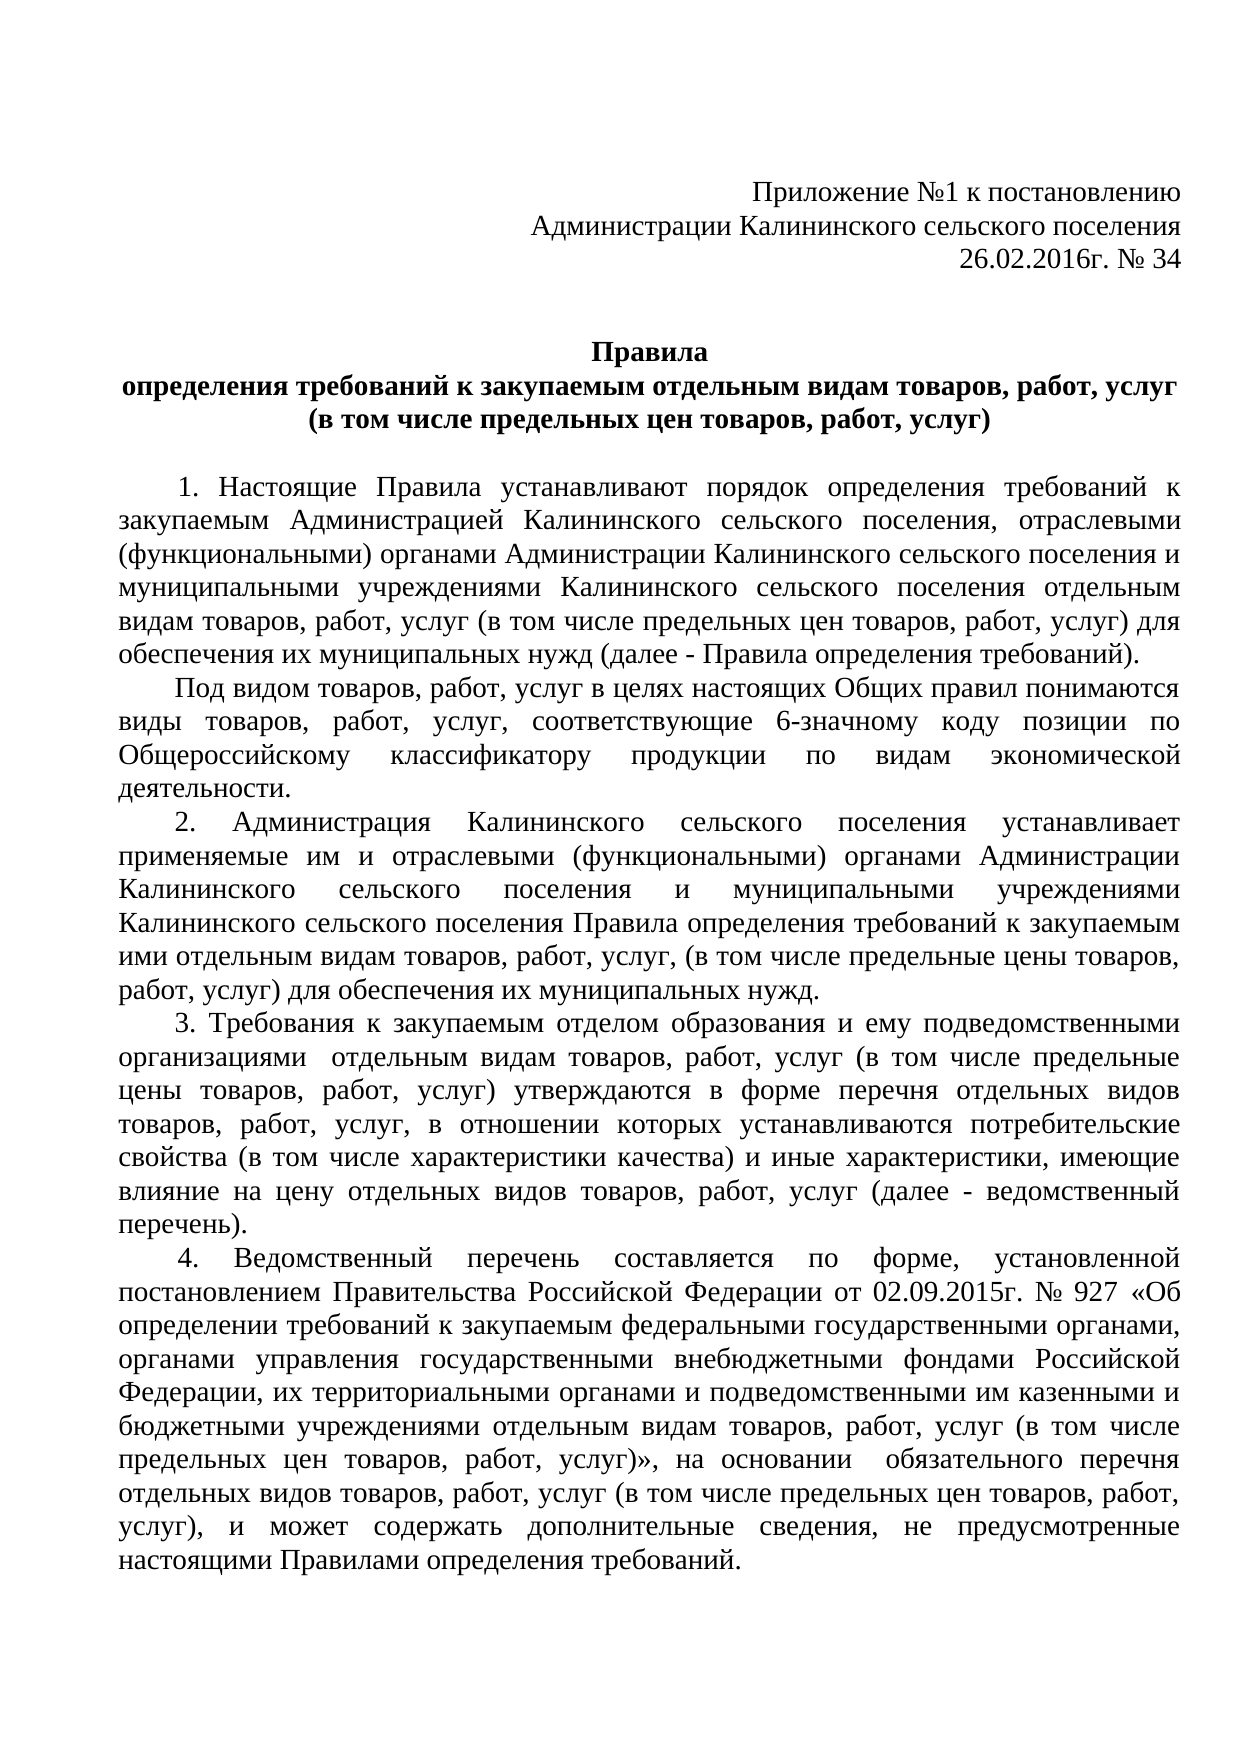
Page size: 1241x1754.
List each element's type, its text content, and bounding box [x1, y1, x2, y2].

title Приложение №1 к постановлению [118, 174, 1181, 208]
title 4. Ведомственный перечень составляется по форме, установленной постановлением Правительства Российской Федерации от 02.09.2015г. № 927 «Об определении требований к закупаемым федеральными государственными органами, органами управления государственными внебюджетными фондами Российской Федерации, их территориальными органами и подведомственными им казенными и бюджетными учреждениями отдельным видам товаров, работ, услуг (в том числе предельных цен товаров, работ, услуг)», на основании обязательного перечня отдельных видов товаров, работ, услуг (в том числе предельных цен товаров, работ, услуг), и может содержать дополнительные сведения, не предусмотренные настоящими Правилами определения требований. [118, 1240, 1181, 1576]
text определения требований к закупаемым отдельным видам товаров, работ, услуг (в том числе предельных цен товаров, работ, услуг) [118, 368, 1181, 435]
text 3. Требования к закупаемым отделом образования и ему подведомственными организациями отдельным видам товаров, работ, услуг (в том числе предельные цены товаров, работ, услуг) утверждаются в форме перечня отдельных видов товаров, работ, услуг, в отношении которых устанавливаются потребительские свойства (в том числе характеристики качества) и иные характеристики, имеющие влияние на цену отдельных видов товаров, работ, услуг (далее - ведомственный перечень). [118, 1005, 1181, 1240]
text 26.02.2016г. № 34 [118, 242, 1181, 275]
text 1. Настоящие Правила устанавливают порядок определения требований к закупаемым Администрацией Калининского сельского поселения, отраслевыми (функциональными) органами Администрации Калининского сельского поселения и муниципальными учреждениями Калининского сельского поселения отдельным видам товаров, работ, услуг (в том числе предельных цен товаров, работ, услуг) для обеспечения их муниципальных нужд (далее - Правила определения требований). [118, 469, 1181, 670]
text Под видом товаров, работ, услуг в целях настоящих Общих правил понимаются виды товаров, работ, услуг, соответствующие 6-значному коду позиции по Общероссийскому классификатору продукции по видам экономической деятельности. [118, 670, 1181, 804]
text 2. Администрация Калининского сельского поселения устанавливает применяемые им и отраслевыми (функциональными) органами Администрации Калининского сельского поселения и муниципальными учреждениями Калининского сельского поселения Правила определения требований к закупаемым ими отдельным видам товаров, работ, услуг, (в том числе предельные цены товаров, работ, услуг) для обеспечения их муниципальных нужд. [118, 804, 1181, 1005]
text Правила [118, 334, 1181, 368]
title Администрации Калининского сельского поселения [118, 208, 1181, 242]
